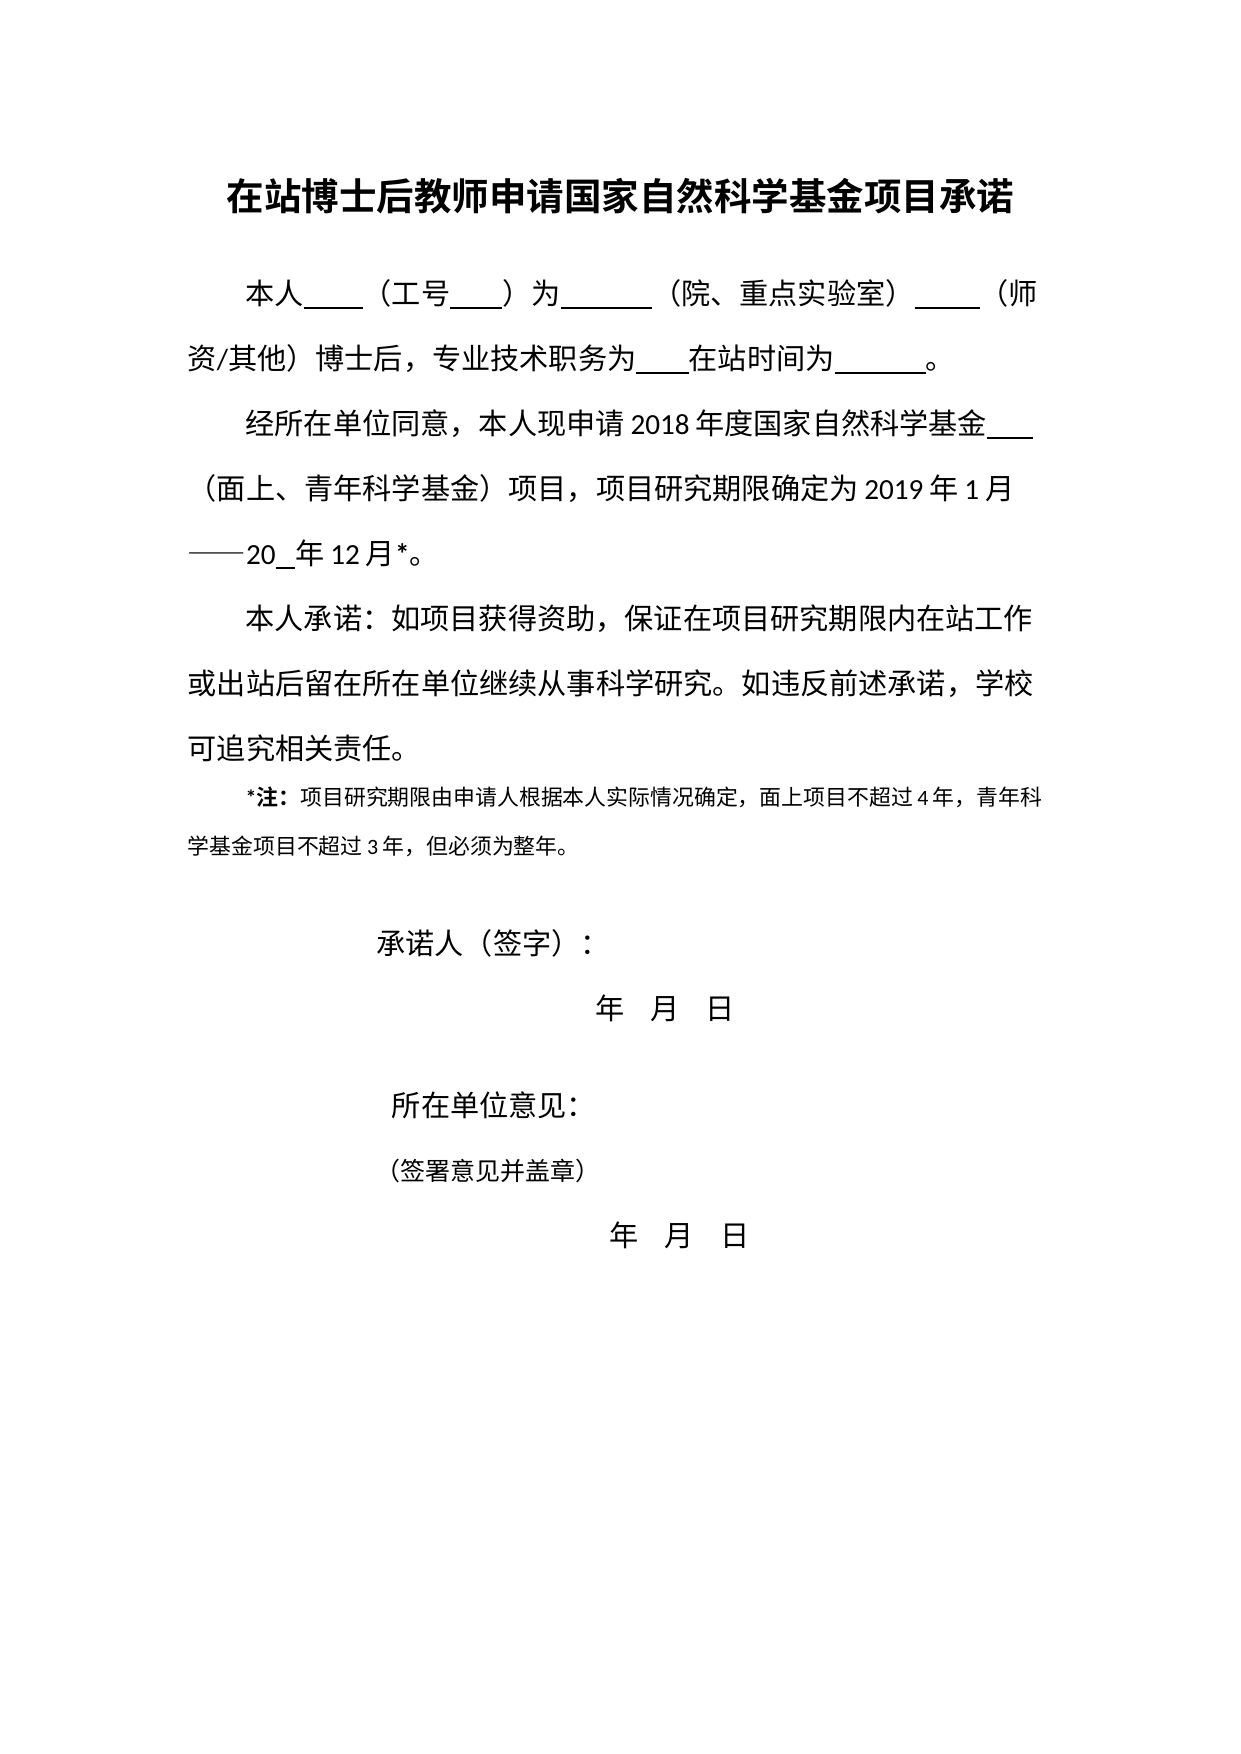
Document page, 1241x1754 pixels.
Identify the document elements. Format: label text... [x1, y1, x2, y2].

text （签署意见并盖章） [187, 1137, 1053, 1202]
text 经所在单位同意，本人现申请2018年度国家自然科学基金 （面上、青年科学基金）项目，项目研究期限确定为2019年1月——20 年12月*。 [187, 389, 1053, 584]
text 承诺人（签字）： [187, 909, 1053, 974]
text 年 月 日 [187, 1202, 1053, 1267]
text *注：项目研究期限由申请人根据本人实际情况确定，面上项目不超过4年，青年科学基金项目不超过3年，但必须为整年。 [187, 779, 1053, 861]
text 本人 （工号 ）为 （院、重点实验室） （师资/其他）博士后，专业技术职务为 在站时间为 。 [187, 259, 1053, 389]
text 本人承诺：如项目获得资助，保证在项目研究期限内在站工作或出站后留在所在单位继续从事科学研究。如违反前述承诺，学校可追究相关责任。 [187, 584, 1053, 779]
text 在站博士后教师申请国家自然科学基金项目承诺 [187, 162, 1053, 227]
text 年 月 日 [187, 974, 1053, 1039]
text 所在单位意见： [187, 1072, 1053, 1137]
